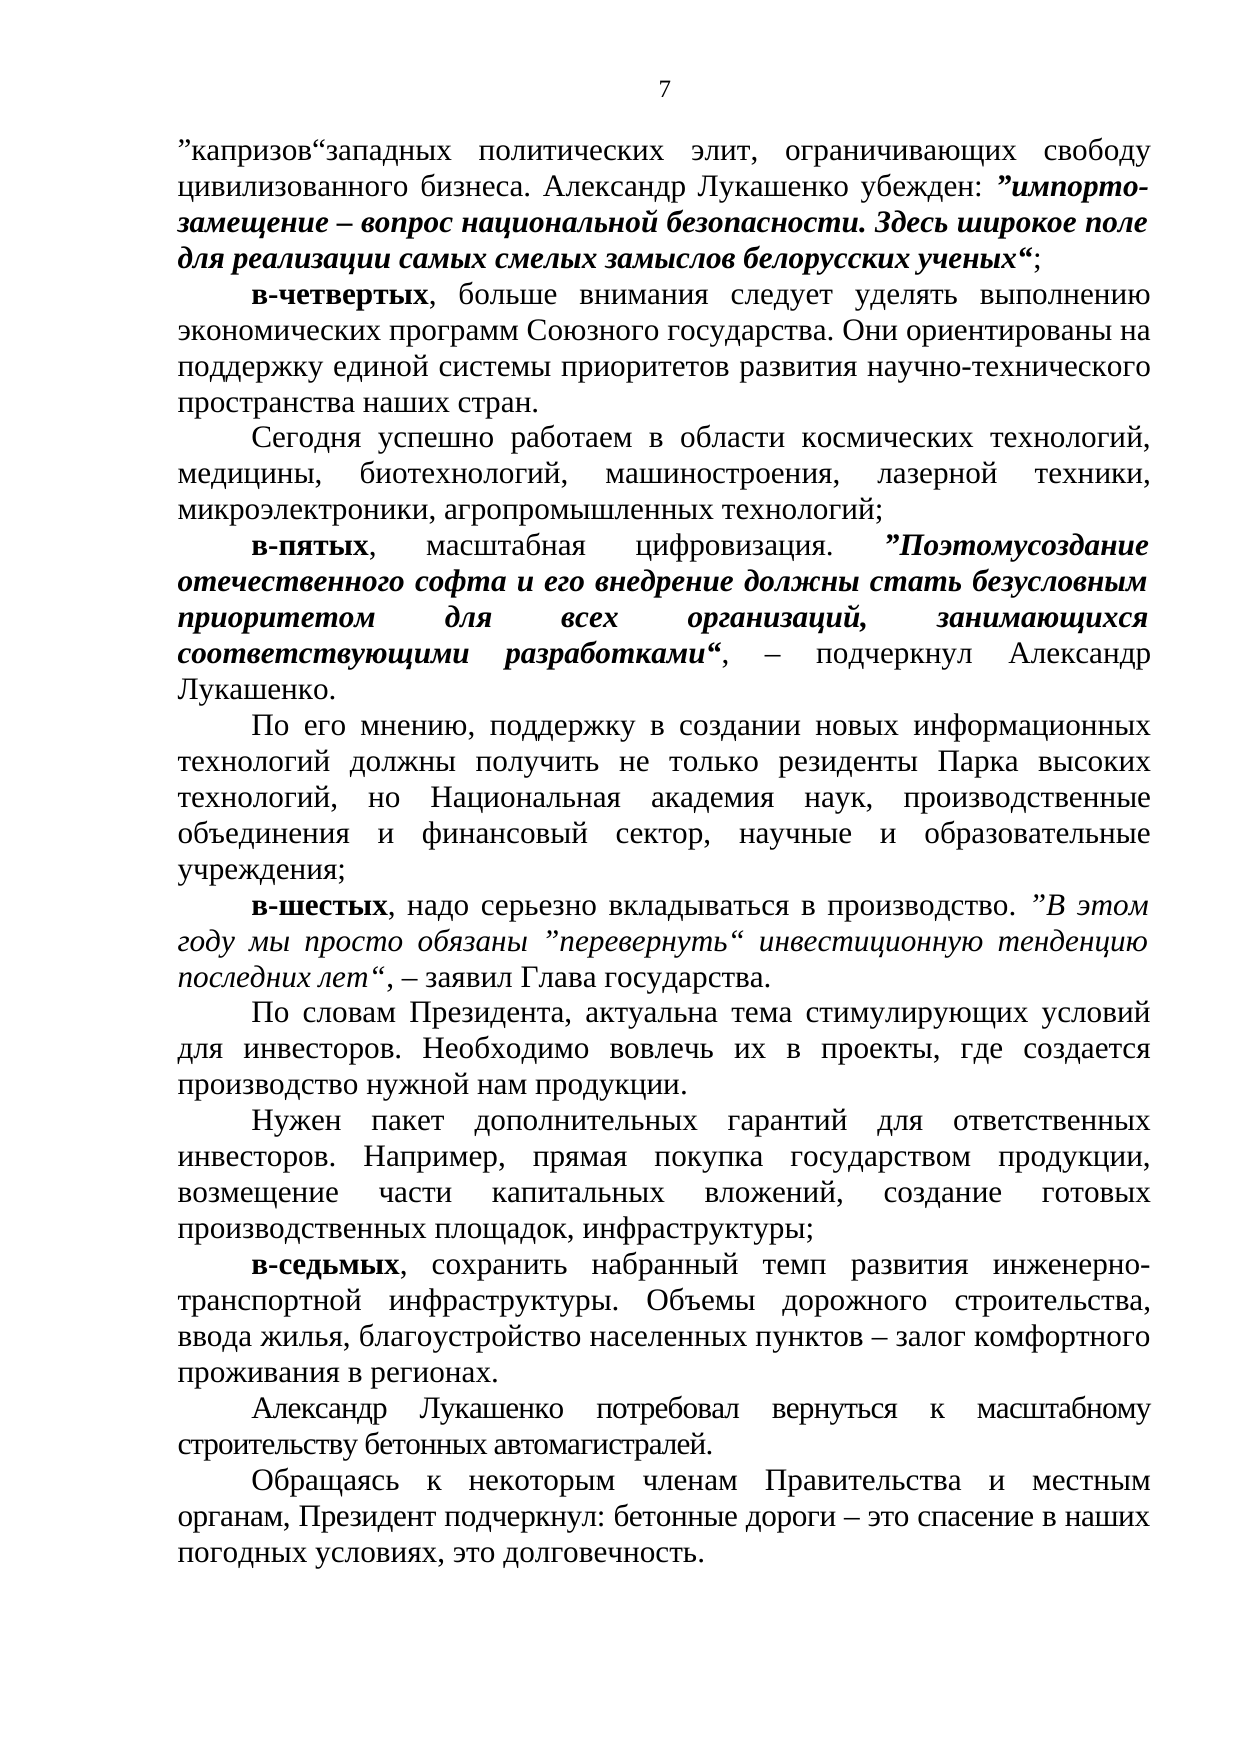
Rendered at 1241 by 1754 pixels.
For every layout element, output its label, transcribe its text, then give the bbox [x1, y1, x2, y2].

text По его мнению, поддержку в создании новых информационных технологий должны получить не только резиденты Парка высоких технологий, но Национальная академия наук, производственные объединения и финансовый сектор, научные и образовательные учреждения; [177, 706, 1152, 886]
text Александр Лукашенко потребовал вернуться к масштабному строительству бетонных автомагистралей. [177, 1389, 1152, 1461]
text в-четвертых, больше внимания следует уделять выполнению экономических программ Союзного государства. Они ориентированы на поддержку единой системы приоритетов развития научно-технического пространства наших стран. [177, 275, 1152, 419]
text в-пятых, масштабная цифровизация. ”Поэтомусоздание отечественного софта и его внедрение должны стать безусловным приоритетом для всех организаций, занимающихся соответствующими разработками“, – подчеркнул Александр Лукашенко. [177, 527, 1152, 706]
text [177, 131, 1152, 275]
text в-седьмых, сохранить набранный темп развития инженерно-транспортной инфраструктуры. Объемы дорожного строительства, ввода жилья, благоустройство населенных пунктов – залог комфортного проживания в регионах. [177, 1245, 1152, 1389]
text в-шестых, надо серьезно вкладываться в производство. ”В этом году мы просто обязаны ”перевернуть“ инвестиционную тенденцию последних лет“, – заявил Глава государства. [177, 886, 1152, 994]
text По словам Президента, актуальна тема стимулирующих условий для инвесторов. Необходимо вовлечь их в проекты, где создается производство нужной нам продукции. [177, 994, 1152, 1102]
text Обращаясь к некоторым членам Правительства и местным органам, Президент подчеркнул: бетонные дороги – это спасение в наших погодных условиях, это долговечность. [177, 1461, 1152, 1569]
text Нужен пакет дополнительных гарантий для ответственных инвесторов. Например, прямая покупка государством продукции, возмещение части капитальных вложений, создание готовых производственных площадок, инфраструктуры; [177, 1102, 1152, 1245]
text Сегодня успешно работаем в области космических технологий, медицины, биотехнологий, машиностроения, лазерной техники, микроэлектроники, агропромышленных технологий; [177, 419, 1152, 527]
